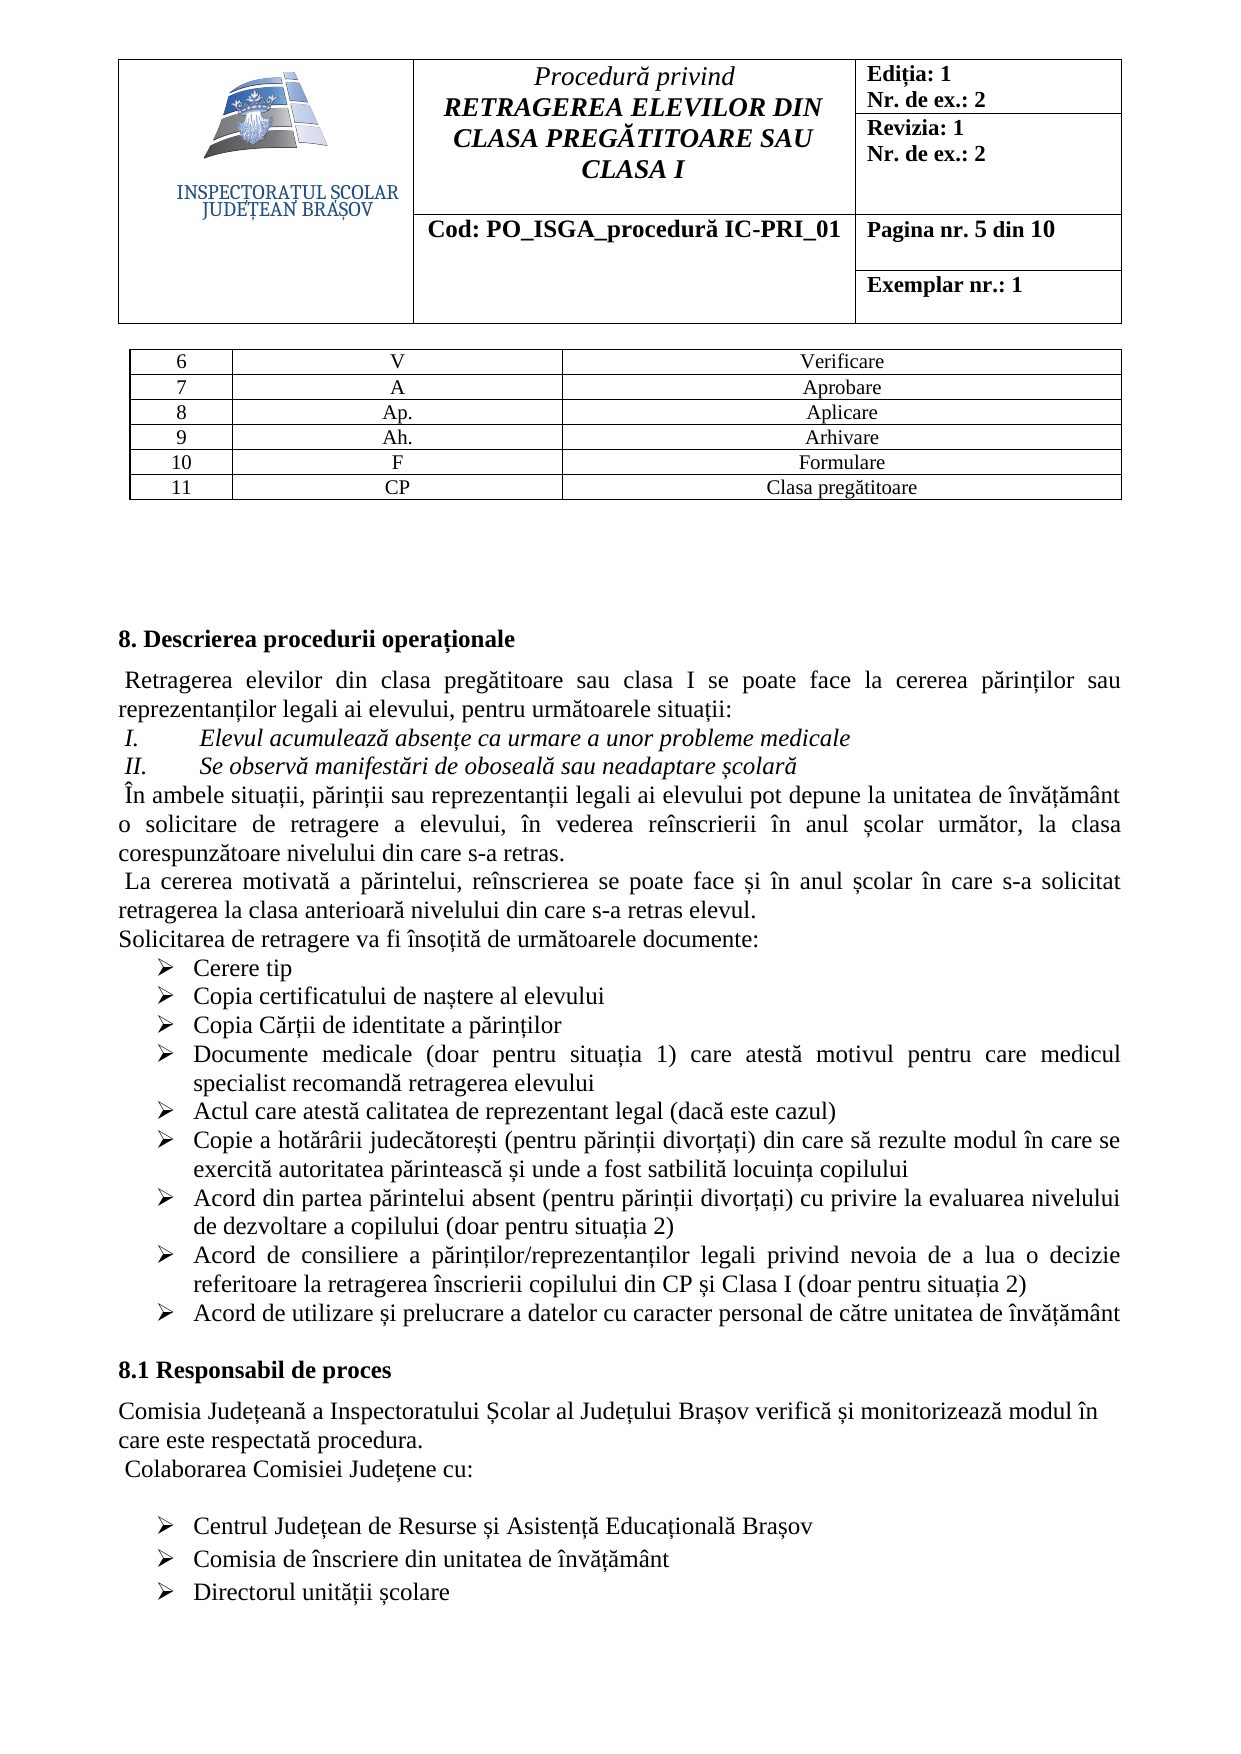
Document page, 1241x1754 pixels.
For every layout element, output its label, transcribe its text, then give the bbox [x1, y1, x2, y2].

text Retragerea elevilor din clasa pregătitoare sau clasa I se poate face la cererea părinților sau reprezentanților legali ai elevului, pentru următoarele situații: [118, 665, 1122, 723]
list Documente medicale (doar pentru situația 1) care atestă motivul pentru care medicul specialist recomandă retragerea elevului [156, 1039, 1122, 1096]
table_cell Aprobare [563, 375, 1121, 399]
text 8.1 Responsabil de proces [118, 1355, 1122, 1384]
table_cell A [233, 375, 562, 399]
picture [203, 72, 328, 159]
list Acord de consiliere a părinților/reprezentanților legali privind nevoia de a lua o decizie referitoare la retragerea înscrierii copilului din CP și Clasa I (doar pentru situația 2) [156, 1240, 1122, 1298]
table_cell Aplicare [563, 400, 1121, 424]
table_cell 10 [131, 450, 232, 474]
list Acord din partea părintelui absent (pentru părinții divorțați) cu privire la evaluarea nivelului de dezvoltare a copilului (doar pentru situația 2) [156, 1183, 1122, 1240]
table_cell 11 [131, 475, 232, 499]
list Copia Cărții de identitate a părinților [156, 1010, 1122, 1039]
list Cerere tip [156, 953, 1122, 981]
table_cell Ap. [233, 400, 562, 424]
table_cell 9 [131, 425, 232, 449]
list Se observă manifestări de oboseală sau neadaptare școlară [124, 751, 1122, 780]
table_cell Arhivare [563, 425, 1121, 449]
text 8. Descrierea procedurii operaționale [118, 624, 1122, 653]
list Actul care atestă calitatea de reprezentant legal (dacă este cazul) [156, 1096, 1122, 1125]
table_cell 7 [131, 375, 232, 399]
list Copia certificatului de naștere al elevului [156, 981, 1122, 1010]
list Copie a hotărârii judecătorești (pentru părinții divorțați) din care să rezulte modul în care se exercită autoritatea părintească și unde a fost satbilită locuința copilului [156, 1125, 1122, 1183]
table_cell CP [233, 475, 562, 499]
list Acord de utilizare și prelucrare a datelor cu caracter personal de către unitatea de învățământ [156, 1298, 1122, 1326]
list Elevul acumulează absențe ca urmare a unor probleme medicale [124, 723, 1122, 751]
table_cell Clasa pregătitoare [563, 475, 1121, 499]
text Colaborarea Comisiei Județene cu: [118, 1454, 1122, 1483]
table_cell F [233, 450, 562, 474]
list Comisia de înscriere din unitatea de învățământ [156, 1544, 1122, 1573]
text Solicitarea de retragere va fi însoțită de următoarele documente: [118, 924, 1122, 953]
table_cell V [233, 350, 562, 373]
text Comisia Județeană a Inspectoratului Școlar al Județului Brașov verifică și monitorizează modul în care este respectată procedura. [118, 1396, 1122, 1454]
list Centrul Județean de Resurse și Asistență Educațională Brașov [156, 1511, 1122, 1540]
text În ambele situații, părinții sau reprezentanții legali ai elevului pot depune la unitatea de învățământ o solicitare de retragere a elevului, în vederea reînscrierii în anul școlar următor, la clasa corespunzătoare nivelului din care s-a retras. [118, 780, 1122, 866]
table_cell 6 [131, 350, 232, 373]
list Directorul unității școlare [156, 1577, 1122, 1606]
table_cell Formulare [563, 450, 1121, 474]
text La cererea motivată a părintelui, reînscrierea se poate face și în anul școlar în care s-a solicitat retragerea la clasa anterioară nivelului din care s-a retras elevul. [118, 866, 1122, 924]
table_cell Ah. [233, 425, 562, 449]
table_cell Verificare [563, 350, 1121, 373]
table_cell 8 [131, 400, 232, 424]
